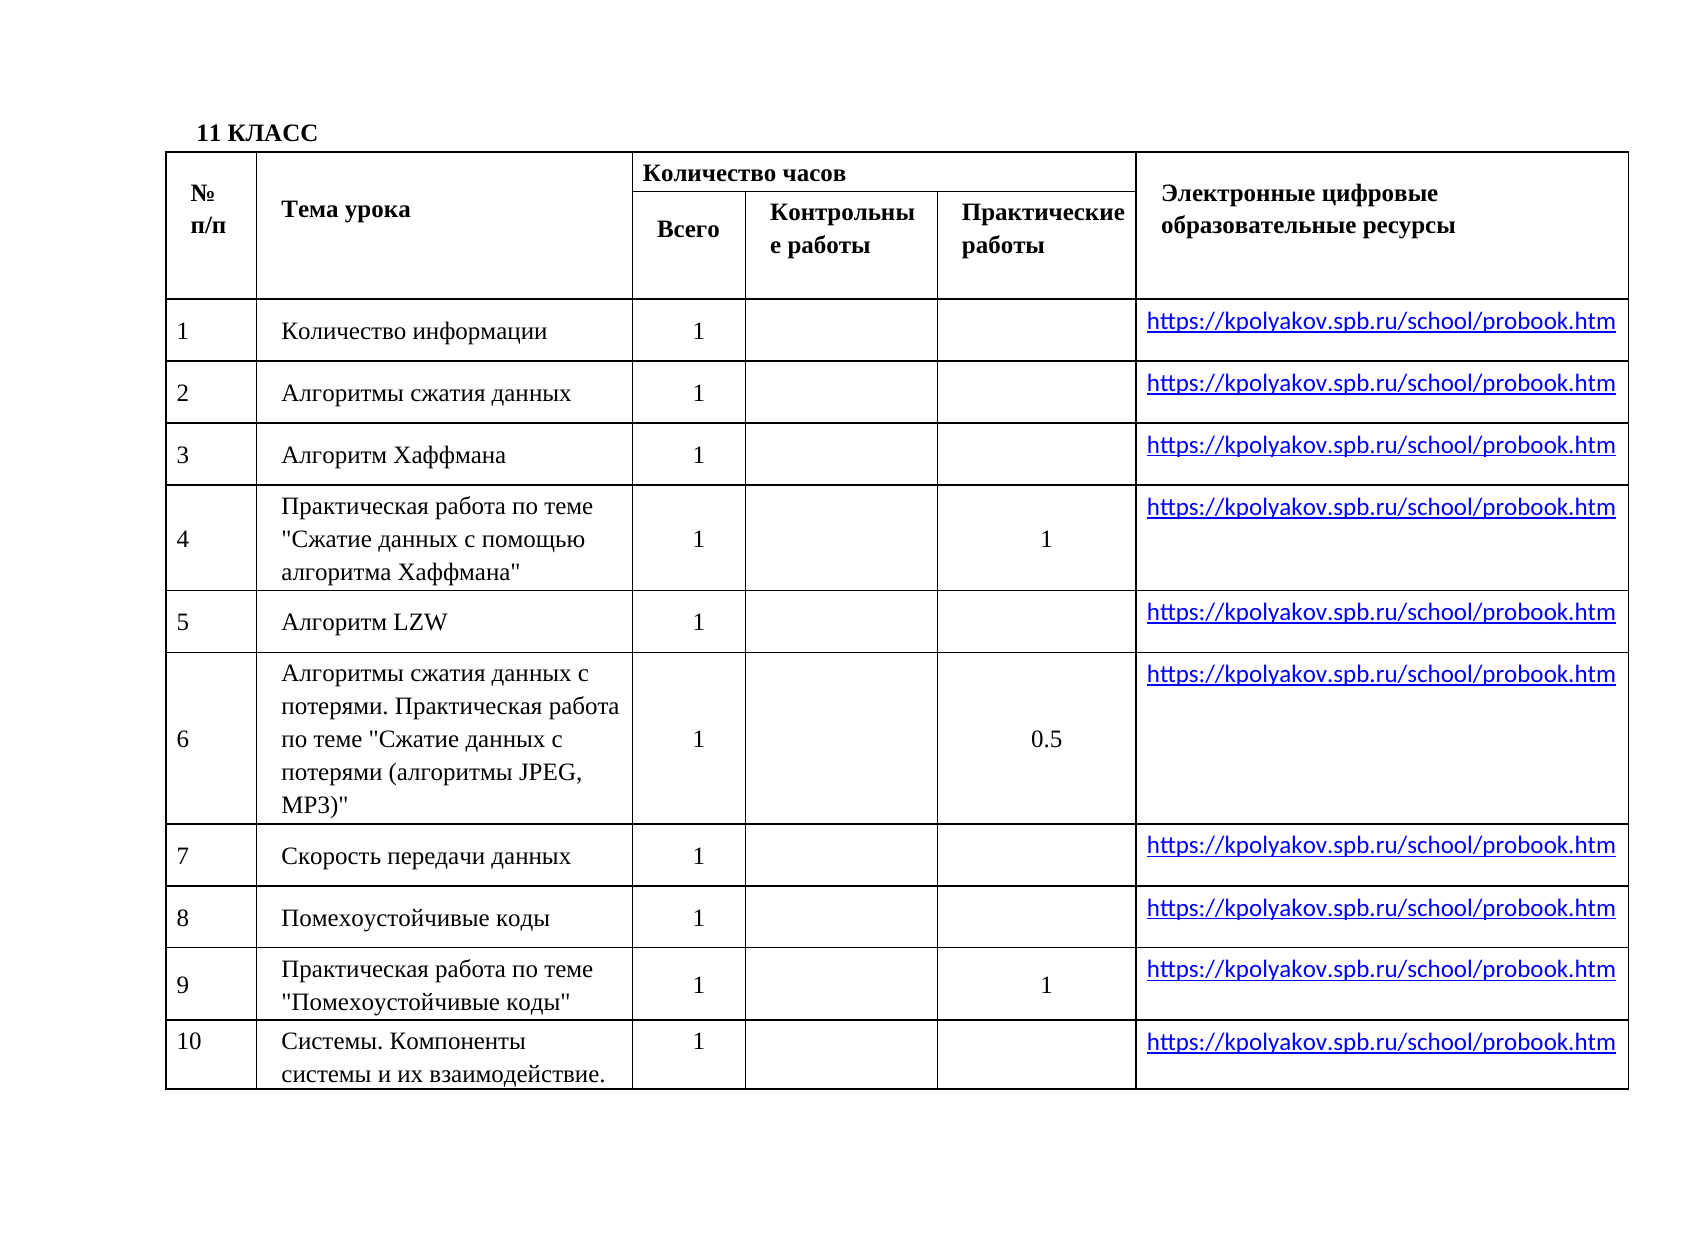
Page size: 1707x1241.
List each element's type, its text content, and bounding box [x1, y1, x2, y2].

table_header Тема урока [257, 153, 632, 298]
table_cell Количество информации [257, 300, 632, 360]
table_cell Практическая работа по теме "Помехоустойчивые коды" [257, 948, 632, 1019]
table_cell [938, 300, 1135, 360]
table_cell https://kpolyakov.spb.ru/school/probook.htm [1137, 825, 1628, 885]
table_cell https://kpolyakov.spb.ru/school/probook.htm [1137, 300, 1628, 360]
table_cell Алгоритм Хаффмана [257, 424, 632, 484]
table_cell [746, 887, 937, 947]
table_cell 0.5 [938, 653, 1135, 823]
text 11 КЛАСС [190, 118, 1618, 147]
table_cell 1 [633, 591, 745, 651]
table_cell Алгоритмы сжатия данных с потерями. Практическая работа по теме "Сжатие данных с потерями (алгоритмы JPEG, MP3)" [257, 653, 632, 823]
table_cell https://kpolyakov.spb.ru/school/probook.htm [1137, 887, 1628, 947]
table_cell [746, 1021, 937, 1088]
table_cell [746, 653, 937, 823]
table_cell https://kpolyakov.spb.ru/school/probook.htm [1137, 948, 1628, 1019]
table_cell [938, 591, 1135, 651]
table_cell https://kpolyakov.spb.ru/school/probook.htm [1137, 424, 1628, 484]
table_cell 7 [167, 825, 256, 885]
table_cell 1 [633, 887, 745, 947]
table_cell 1 [633, 424, 745, 484]
table_cell https://kpolyakov.spb.ru/school/probook.htm [1137, 486, 1628, 589]
table_cell 10 [167, 1021, 256, 1088]
table_cell [938, 825, 1135, 885]
table_cell [746, 948, 937, 1019]
table_cell 1 [633, 825, 745, 885]
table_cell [1137, 1021, 1628, 1088]
table_cell [746, 825, 937, 885]
table_cell 2 [167, 362, 256, 422]
table_cell Практическая работа по теме "Сжатие данных с помощью алгоритма Хаффмана" [257, 486, 632, 589]
table_cell https://kpolyakov.spb.ru/school/probook.htm [1137, 653, 1628, 823]
table_cell [746, 300, 937, 360]
table_cell [746, 486, 937, 589]
table_cell https://kpolyakov.spb.ru/school/probook.htm [1137, 362, 1628, 422]
table_cell https://kpolyakov.spb.ru/school/probook.htm [1137, 591, 1628, 651]
table_cell Алгоритм LZW [257, 591, 632, 651]
table_cell 4 [167, 486, 256, 589]
table_cell 1 [633, 300, 745, 360]
table_cell 1 [633, 362, 745, 422]
table_cell Скорость передачи данных [257, 825, 632, 885]
table_cell 8 [167, 887, 256, 947]
table_cell 1 [938, 948, 1135, 1019]
table_cell [938, 1021, 1135, 1088]
table_cell 1 [633, 486, 745, 589]
table_cell 1 [938, 486, 1135, 589]
table_cell Контрольные работы [746, 192, 937, 298]
table_cell 9 [167, 948, 256, 1019]
table_cell 1 [633, 948, 745, 1019]
table_header Количество часов [633, 153, 1135, 191]
table_header Электронные цифровые образовательные ресурсы [1137, 153, 1628, 298]
table_cell 6 [167, 653, 256, 823]
table_cell [938, 424, 1135, 484]
table_cell Практические работы [938, 192, 1135, 298]
table_cell [938, 362, 1135, 422]
table_header № п/п [167, 153, 256, 298]
table_cell [746, 591, 937, 651]
table_cell 1 [167, 300, 256, 360]
table_cell 1 [633, 1021, 745, 1088]
table_cell [938, 887, 1135, 947]
table_cell 1 [633, 653, 745, 823]
table_cell [746, 362, 937, 422]
table_cell 5 [167, 591, 256, 651]
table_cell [257, 1021, 632, 1088]
table_cell [746, 424, 937, 484]
table_cell Всего [633, 192, 745, 298]
table_cell Алгоритмы сжатия данных [257, 362, 632, 422]
table_cell Помехоустойчивые коды [257, 887, 632, 947]
table_cell 3 [167, 424, 256, 484]
